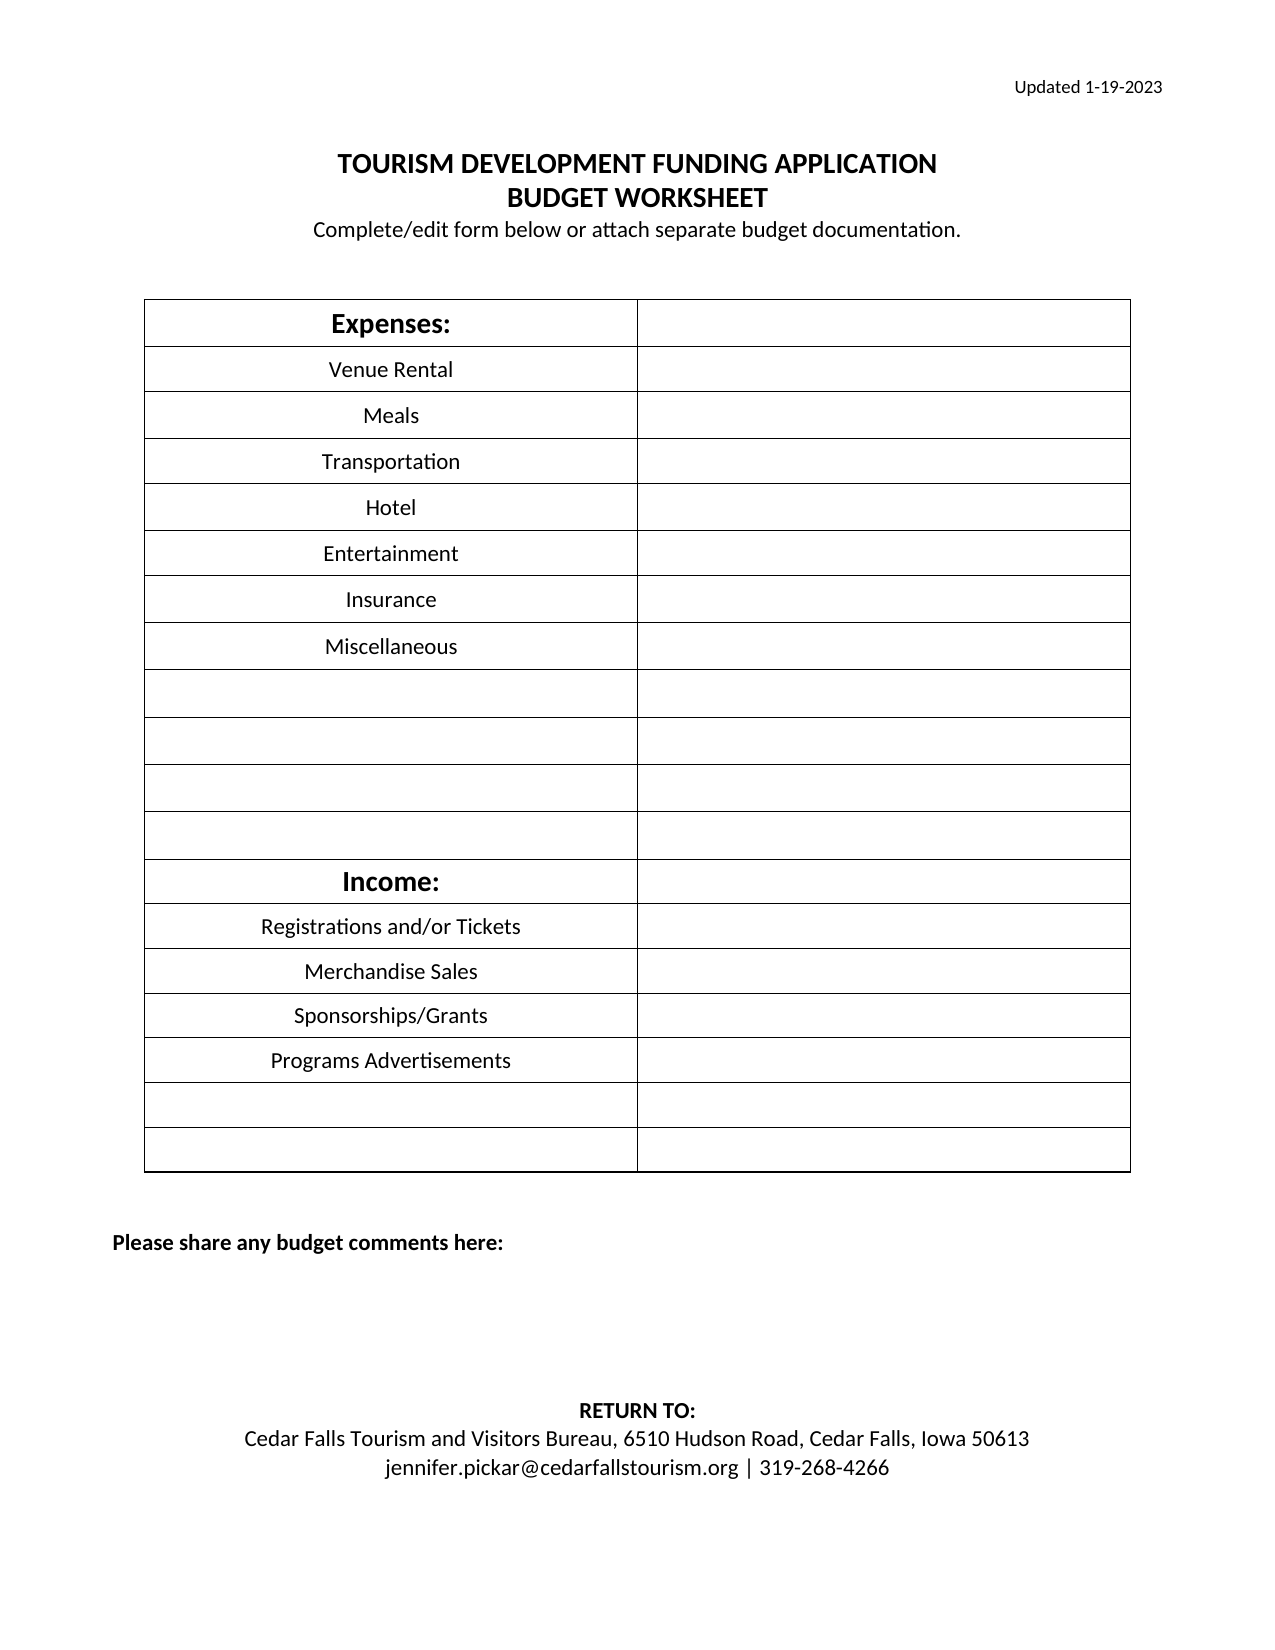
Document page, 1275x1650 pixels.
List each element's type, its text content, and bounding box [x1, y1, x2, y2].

text Please share any budget comments here: [112, 1228, 1162, 1256]
table_cell Insurance [145, 576, 637, 622]
table_cell [638, 1038, 1130, 1082]
table_cell Sponsorships/Grants [145, 994, 637, 1037]
table_cell [638, 670, 1130, 717]
table_cell Entertainment [145, 531, 637, 575]
table_cell [638, 347, 1130, 391]
text Complete/edit form below or attach separate budget documentation. [112, 215, 1162, 243]
text jennifer.pickar@cedarfallstourism.org | 319-268-4266 [112, 1453, 1162, 1481]
table_cell Transportation [145, 439, 637, 483]
table_cell [638, 765, 1130, 811]
table_cell Meals [145, 392, 637, 438]
table_cell [638, 576, 1130, 622]
table_cell [638, 623, 1130, 669]
table_cell [638, 718, 1130, 764]
table_cell [638, 392, 1130, 438]
text BUDGET WORKSHEET [112, 179, 1162, 215]
table_cell [638, 994, 1130, 1037]
text TOURISM DEVELOPMENT FUNDING APPLICATION [112, 150, 1162, 179]
table_cell [638, 439, 1130, 483]
text RETURN TO: [112, 1397, 1162, 1424]
table_cell [638, 531, 1130, 575]
table_cell [638, 484, 1130, 530]
table_cell [638, 904, 1130, 948]
table_cell Hotel [145, 484, 637, 530]
table_cell [145, 670, 637, 717]
table_cell [145, 812, 637, 858]
table_cell [145, 1128, 637, 1171]
table_header Expenses: [145, 300, 637, 346]
table_cell [638, 1083, 1130, 1127]
table_cell Venue Rental [145, 347, 637, 391]
table_cell [145, 765, 637, 811]
table_cell Programs Advertisements [145, 1038, 637, 1082]
text Cedar Falls Tourism and Visitors Bureau, 6510 Hudson Road, Cedar Falls, Iowa 50613 [112, 1424, 1162, 1453]
table_cell Merchandise Sales [145, 949, 637, 993]
table_cell [638, 949, 1130, 993]
table_cell Income: [145, 860, 637, 903]
table_header [638, 300, 1130, 346]
table_cell [638, 1128, 1130, 1171]
table_cell [638, 860, 1130, 903]
table_cell [638, 812, 1130, 858]
table_cell Registrations and/or Tickets [145, 904, 637, 948]
table_cell [145, 718, 637, 764]
table_cell [145, 1083, 637, 1127]
table_cell Miscellaneous [145, 623, 637, 669]
